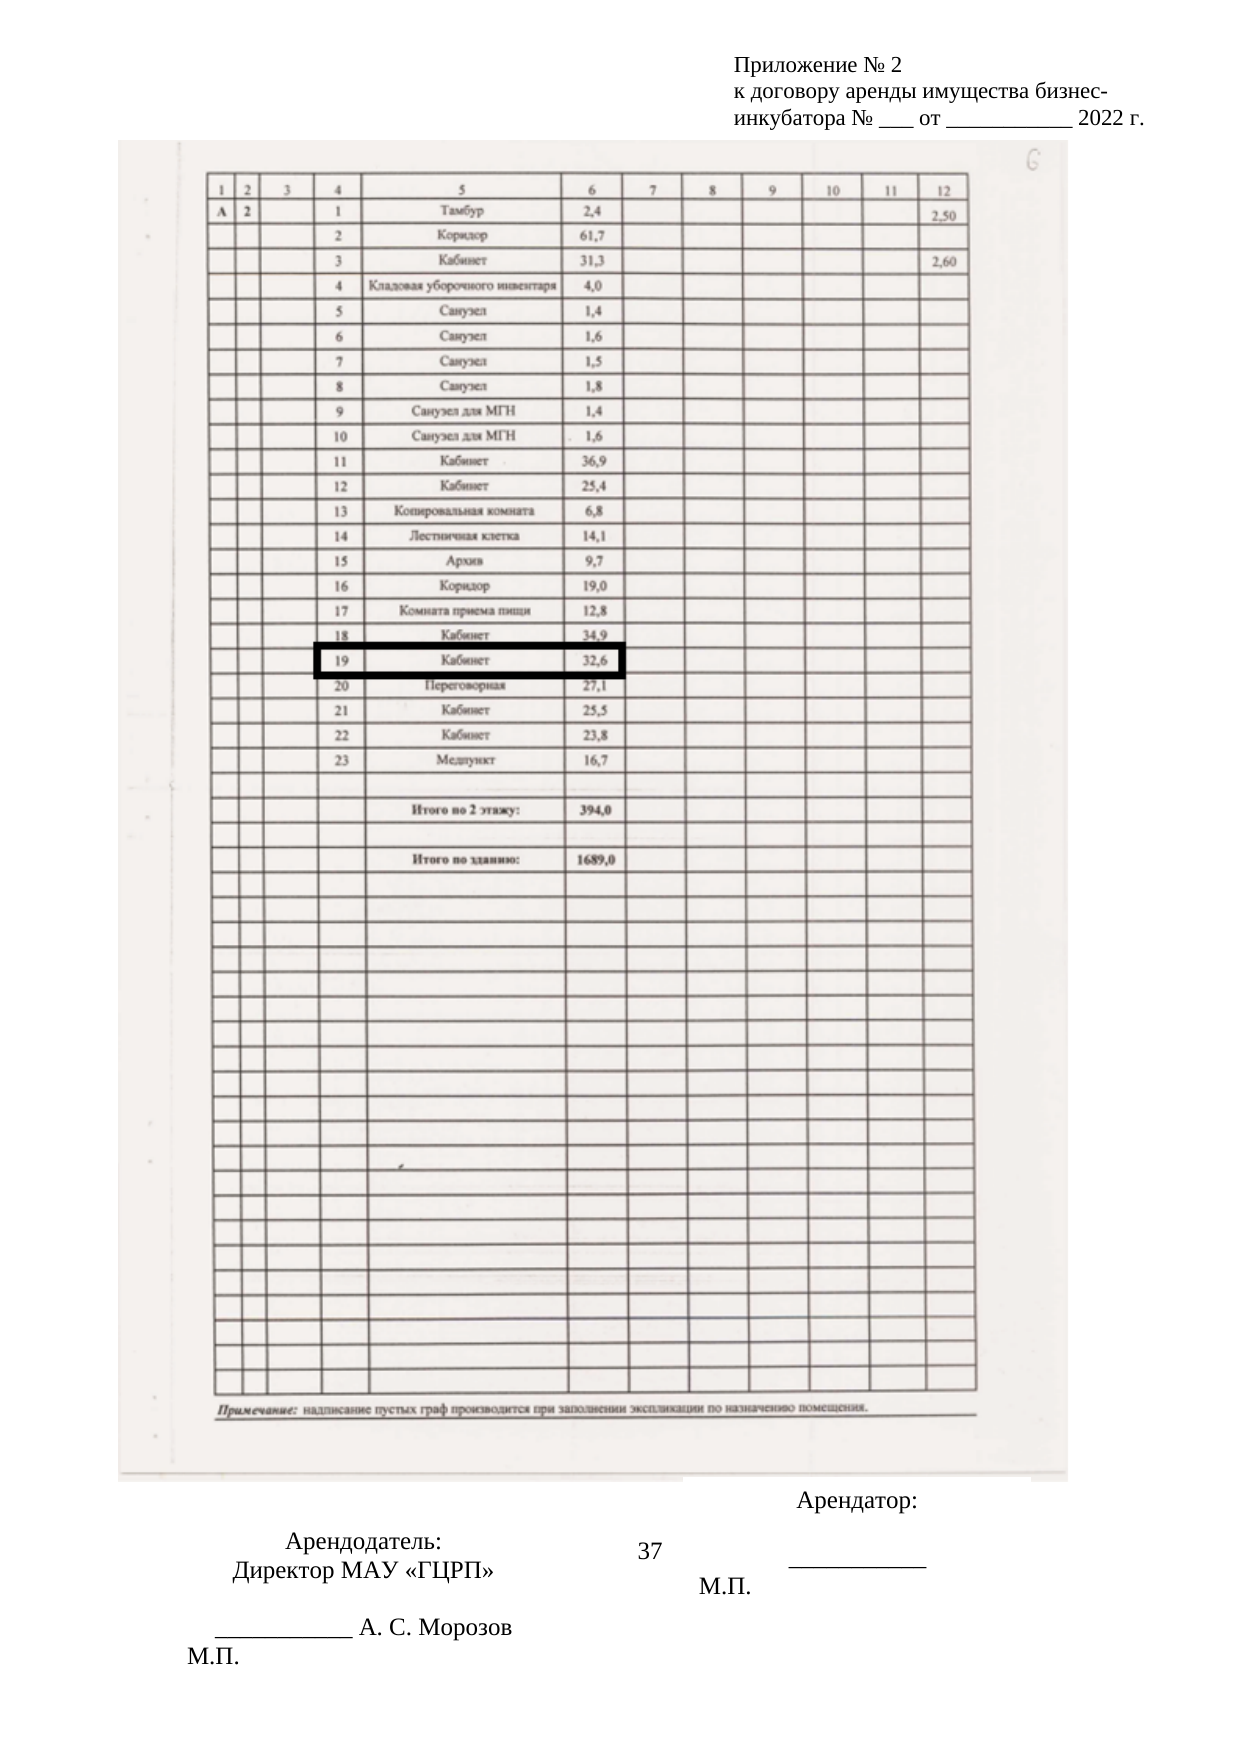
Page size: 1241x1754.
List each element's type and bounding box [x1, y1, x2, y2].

picture [118, 140, 1069, 1482]
